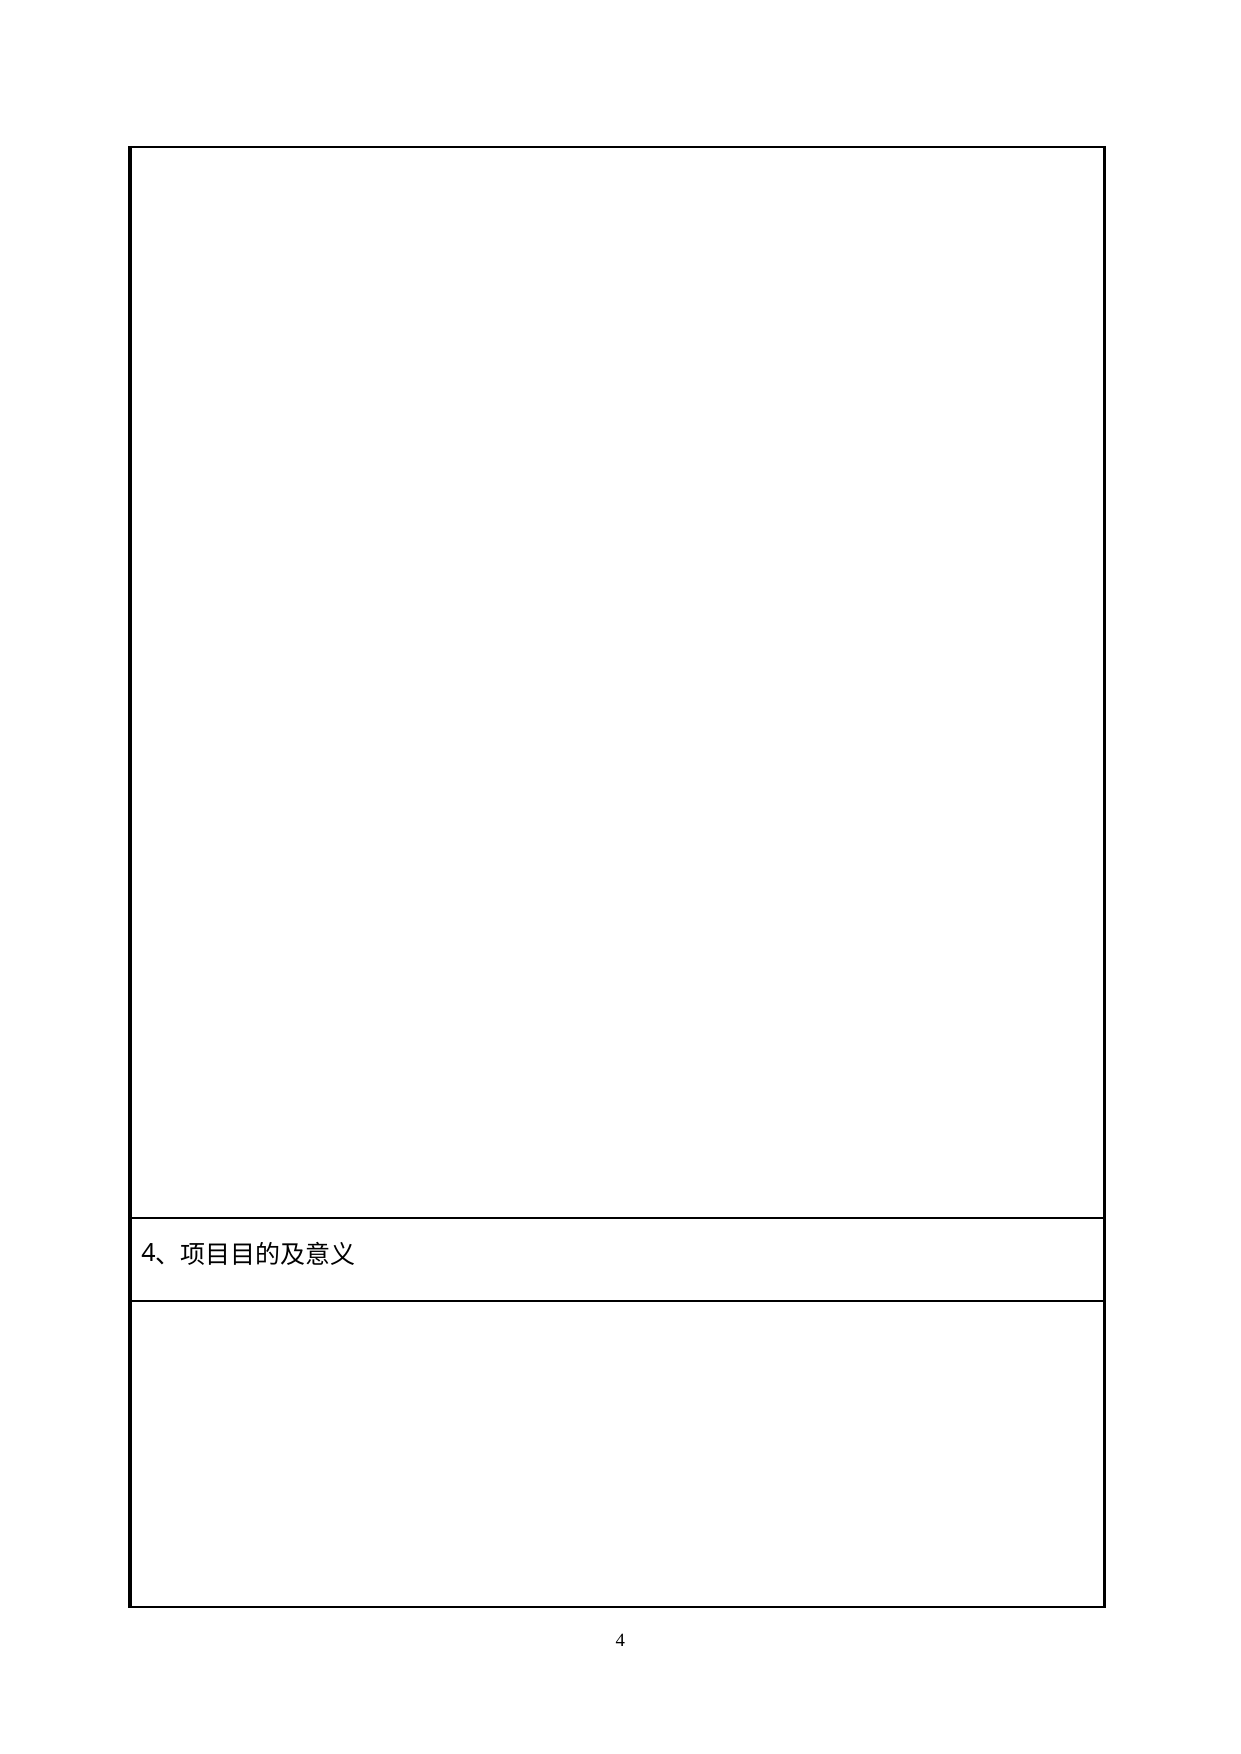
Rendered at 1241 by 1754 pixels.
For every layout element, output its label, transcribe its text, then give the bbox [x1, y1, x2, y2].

table_cell 4、项目目的及意义 [132, 1219, 1103, 1300]
table_cell [132, 1302, 1103, 1606]
table_cell [132, 148, 1103, 1217]
